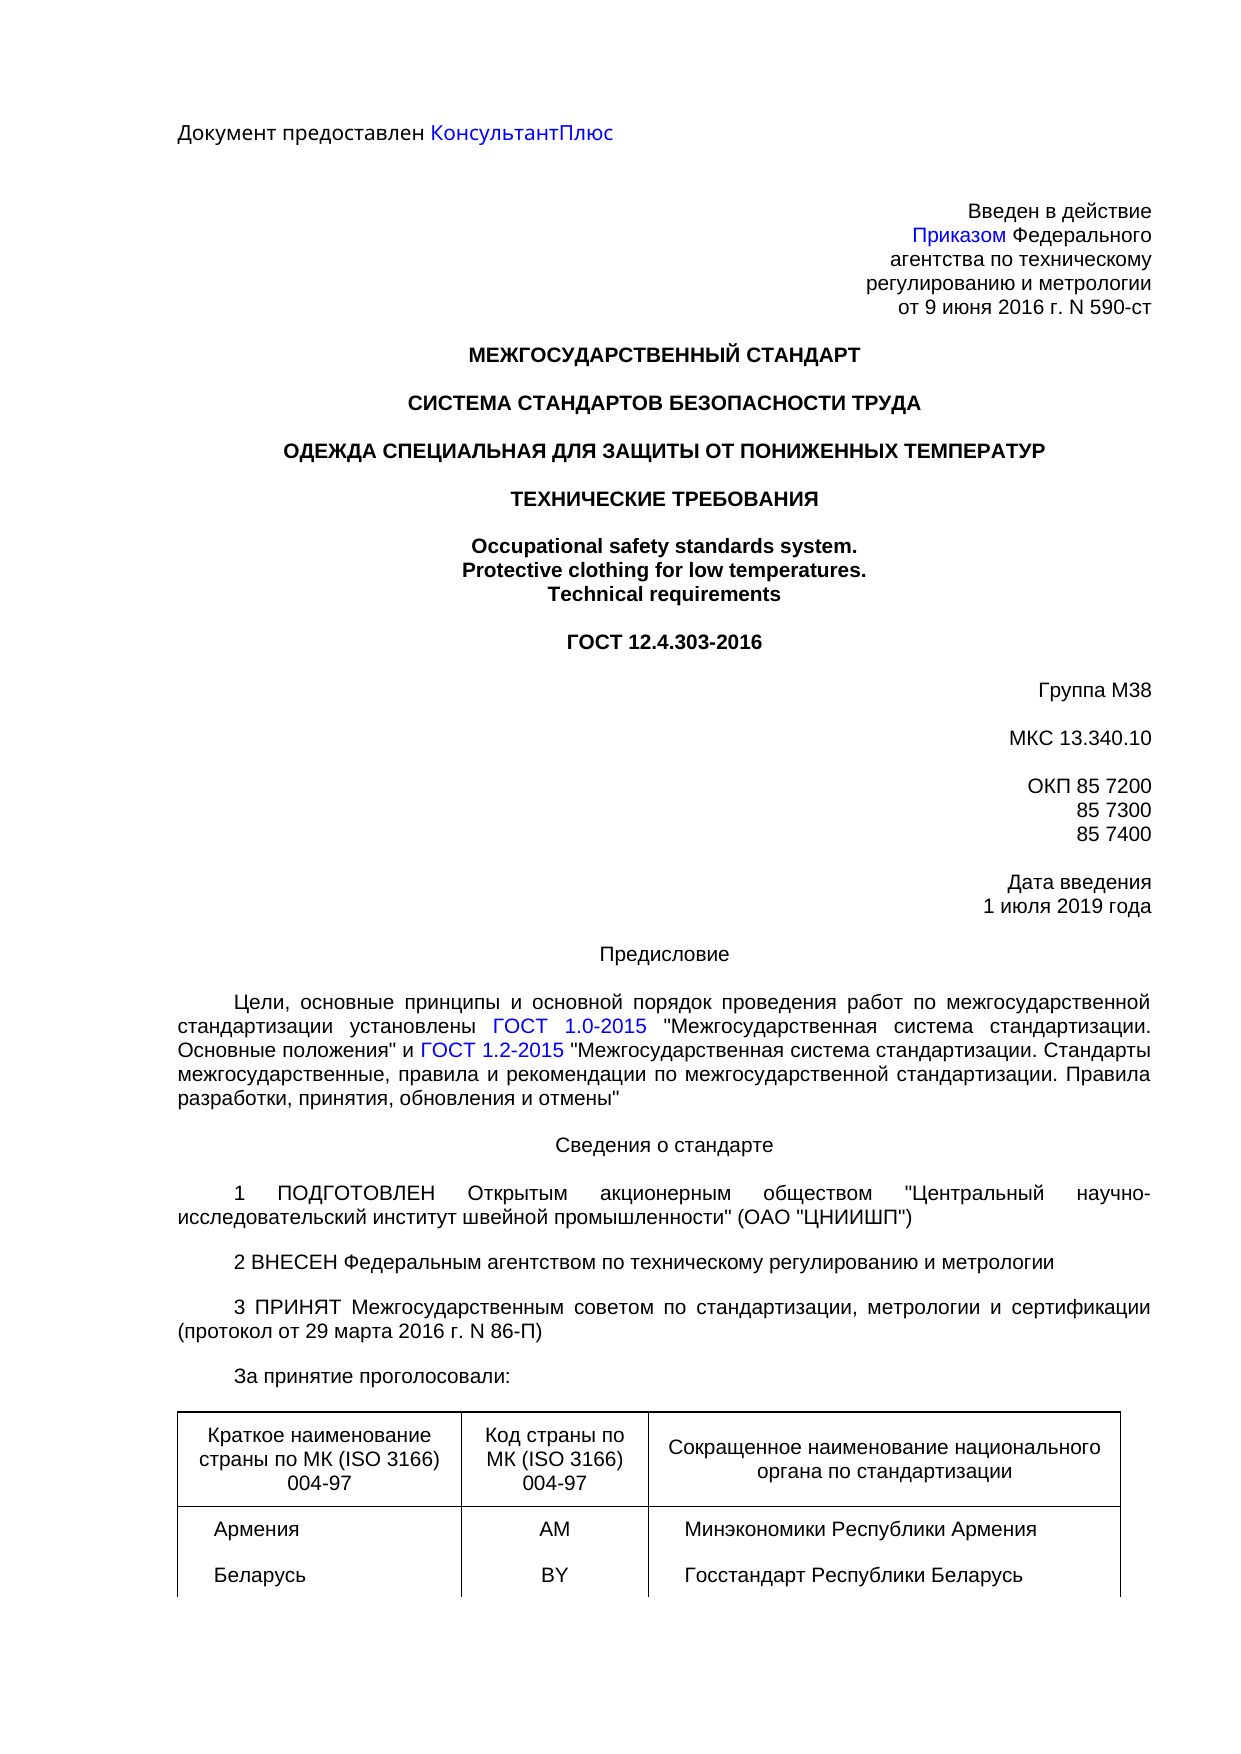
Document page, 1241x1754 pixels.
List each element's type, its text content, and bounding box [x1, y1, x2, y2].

title Protective clothing for low temperatures. [177, 558, 1152, 582]
text Введен в действие [177, 199, 1152, 223]
table_header Сокращенное наименование национального органа по стандартизации [649, 1413, 1120, 1506]
text Приказом Федерального [177, 223, 1152, 247]
text 1 июля 2019 года [177, 894, 1152, 918]
text Предисловие [177, 942, 1152, 966]
text МКС 13.340.10 [177, 726, 1152, 750]
text Дата введения [177, 870, 1152, 894]
text За принятие проголосовали: [177, 1363, 1152, 1387]
text Цели, основные принципы и основной порядок проведения работ по межгосударственной стандартизации установлены ГОСТ 1.0-2015 "Межгосударственная система стандартизации. Основные положения" и ГОСТ 1.2-2015 "Межгосударственная система стандартизации. Стандарты межгосударственные, правила и рекомендации по межгосударственной стандартизации. Правила разработки, принятия, обновления и отмены" [177, 989, 1152, 1109]
title МЕЖГОСУДАРСТВЕННЫЙ СТАНДАРТ [177, 343, 1152, 367]
title СИСТЕМА СТАНДАРТОВ БЕЗОПАСНОСТИ ТРУДА [177, 391, 1152, 414]
table_cell Армения [178, 1507, 461, 1552]
text 85 7400 [177, 822, 1152, 846]
table_cell BY [462, 1552, 648, 1597]
text 2 ВНЕСЕН Федеральным агентством по техническому регулированию и метрологии [177, 1250, 1152, 1274]
title ГОСТ 12.4.303-2016 [177, 630, 1152, 654]
table_cell Минэкономики Республики Армения [649, 1507, 1120, 1552]
title ОДЕЖДА СПЕЦИАЛЬНАЯ ДЛЯ ЗАЩИТЫ ОТ ПОНИЖЕННЫХ ТЕМПЕРАТУР [177, 438, 1152, 462]
title Occupational safety standards system. [177, 534, 1152, 558]
title Technical requirements [177, 582, 1152, 606]
text агентства по техническому [177, 247, 1152, 271]
table_header Код страны по МК (ISO 3166) 004-97 [462, 1413, 648, 1506]
text 3 ПРИНЯТ Межгосударственным советом по стандартизации, метрологии и сертификации (протокол от 29 марта 2016 г. N 86-П) [177, 1295, 1152, 1343]
text регулированию и метрологии [177, 271, 1152, 295]
title ТЕХНИЧЕСКИЕ ТРЕБОВАНИЯ [177, 486, 1152, 510]
table_header Краткое наименование страны по МК (ISO 3166) 004-97 [178, 1413, 461, 1506]
text от 9 июня 2016 г. N 590-ст [177, 295, 1152, 319]
text ОКП 85 7200 [177, 774, 1152, 798]
text Группа М38 [177, 678, 1152, 702]
table_cell Госстандарт Республики Беларусь [649, 1552, 1120, 1597]
table_cell Беларусь [178, 1552, 461, 1597]
title Документ предоставлен КонсультантПлюс [177, 118, 1152, 175]
text 85 7300 [177, 798, 1152, 822]
text Сведения о стандарте [177, 1133, 1152, 1157]
text 1 ПОДГОТОВЛЕН Открытым акционерным обществом "Центральный научно-исследовательский институт швейной промышленности" (ОАО "ЦНИИШП") [177, 1181, 1152, 1229]
table_cell AM [462, 1507, 648, 1552]
